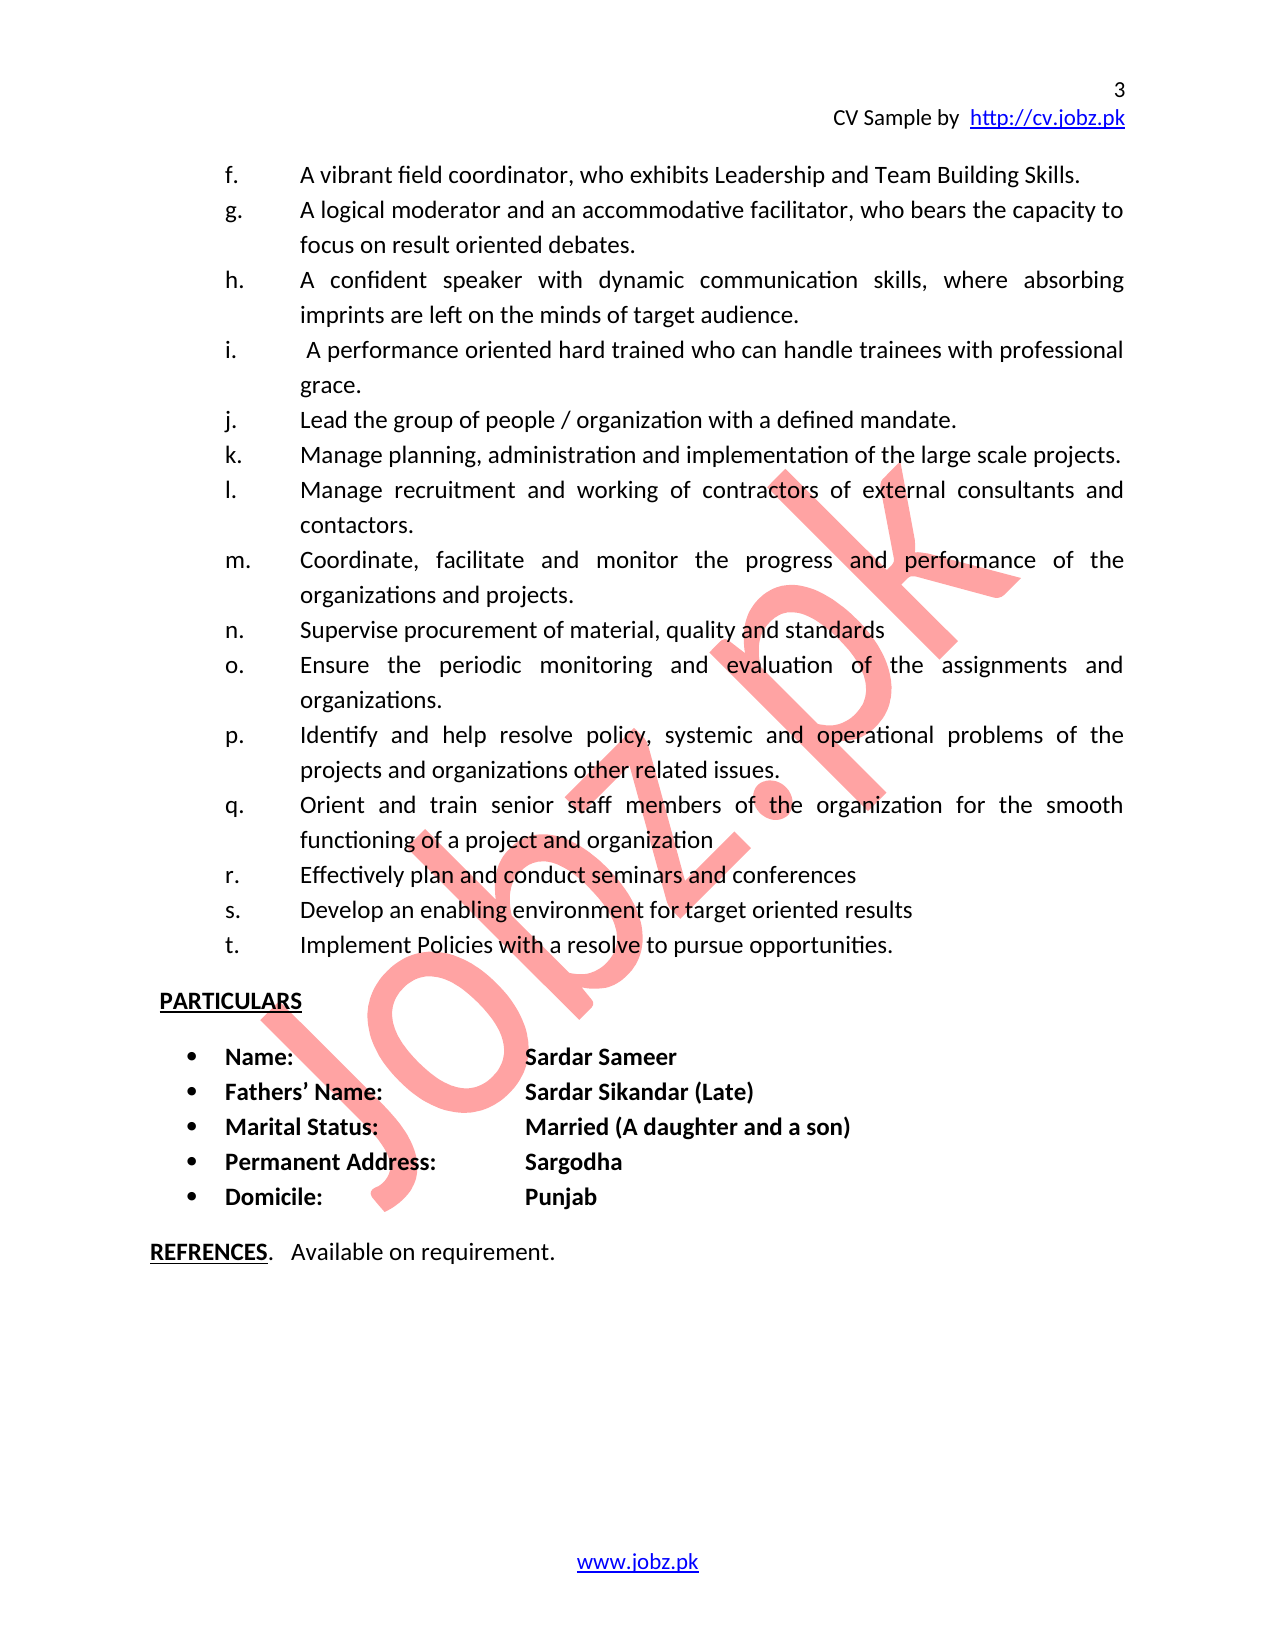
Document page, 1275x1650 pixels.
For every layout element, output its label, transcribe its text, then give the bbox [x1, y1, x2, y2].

list A vibrant field coordinator, who exhibits Leadership and Team Building Skills. [225, 159, 1125, 189]
list Supervise procurement of material, quality and standards [225, 614, 1125, 644]
list Permanent Address: Sargodha [187, 1146, 1125, 1176]
list Coordinate, facilitate and monitor the progress and performance of the organizations and projects. [225, 544, 1125, 609]
list Ensure the periodic monitoring and evaluation of the assignments and organizations. [225, 649, 1125, 714]
text REFRENCES. Available on requirement. [150, 1237, 1125, 1267]
text PARTICULARS [159, 985, 1125, 1015]
list Implement Policies with a resolve to pursue opportunities. [225, 929, 1125, 959]
list Effectively plan and conduct seminars and conferences [225, 859, 1125, 889]
list Lead the group of people / organization with a defined mandate. [225, 404, 1125, 434]
list Marital Status: Married (A daughter and a son) [187, 1111, 1125, 1141]
list A performance oriented hard trained who can handle trainees with professional grace. [225, 334, 1125, 399]
list Orient and train senior staff members of the organization for the smooth functioning of a project and organization [225, 789, 1125, 854]
list Identify and help resolve policy, systemic and operational problems of the projects and organizations other related issues. [225, 719, 1125, 784]
list Domicile: Punjab [187, 1181, 1125, 1211]
list A logical moderator and an accommodative facilitator, who bears the capacity to focus on result oriented debates. [225, 194, 1125, 259]
list A confident speaker with dynamic communication skills, where absorbing imprints are left on the minds of target audience. [225, 264, 1125, 329]
list Manage recruitment and working of contractors of external consultants and contactors. [225, 474, 1125, 539]
list Develop an enabling environment for target oriented results [225, 894, 1125, 924]
list Fathers’ Name: Sardar Sikandar (Late) [187, 1076, 1125, 1106]
list Name: Sardar Sameer [187, 1041, 1125, 1071]
list Manage planning, administration and implementation of the large scale projects. [225, 439, 1125, 469]
